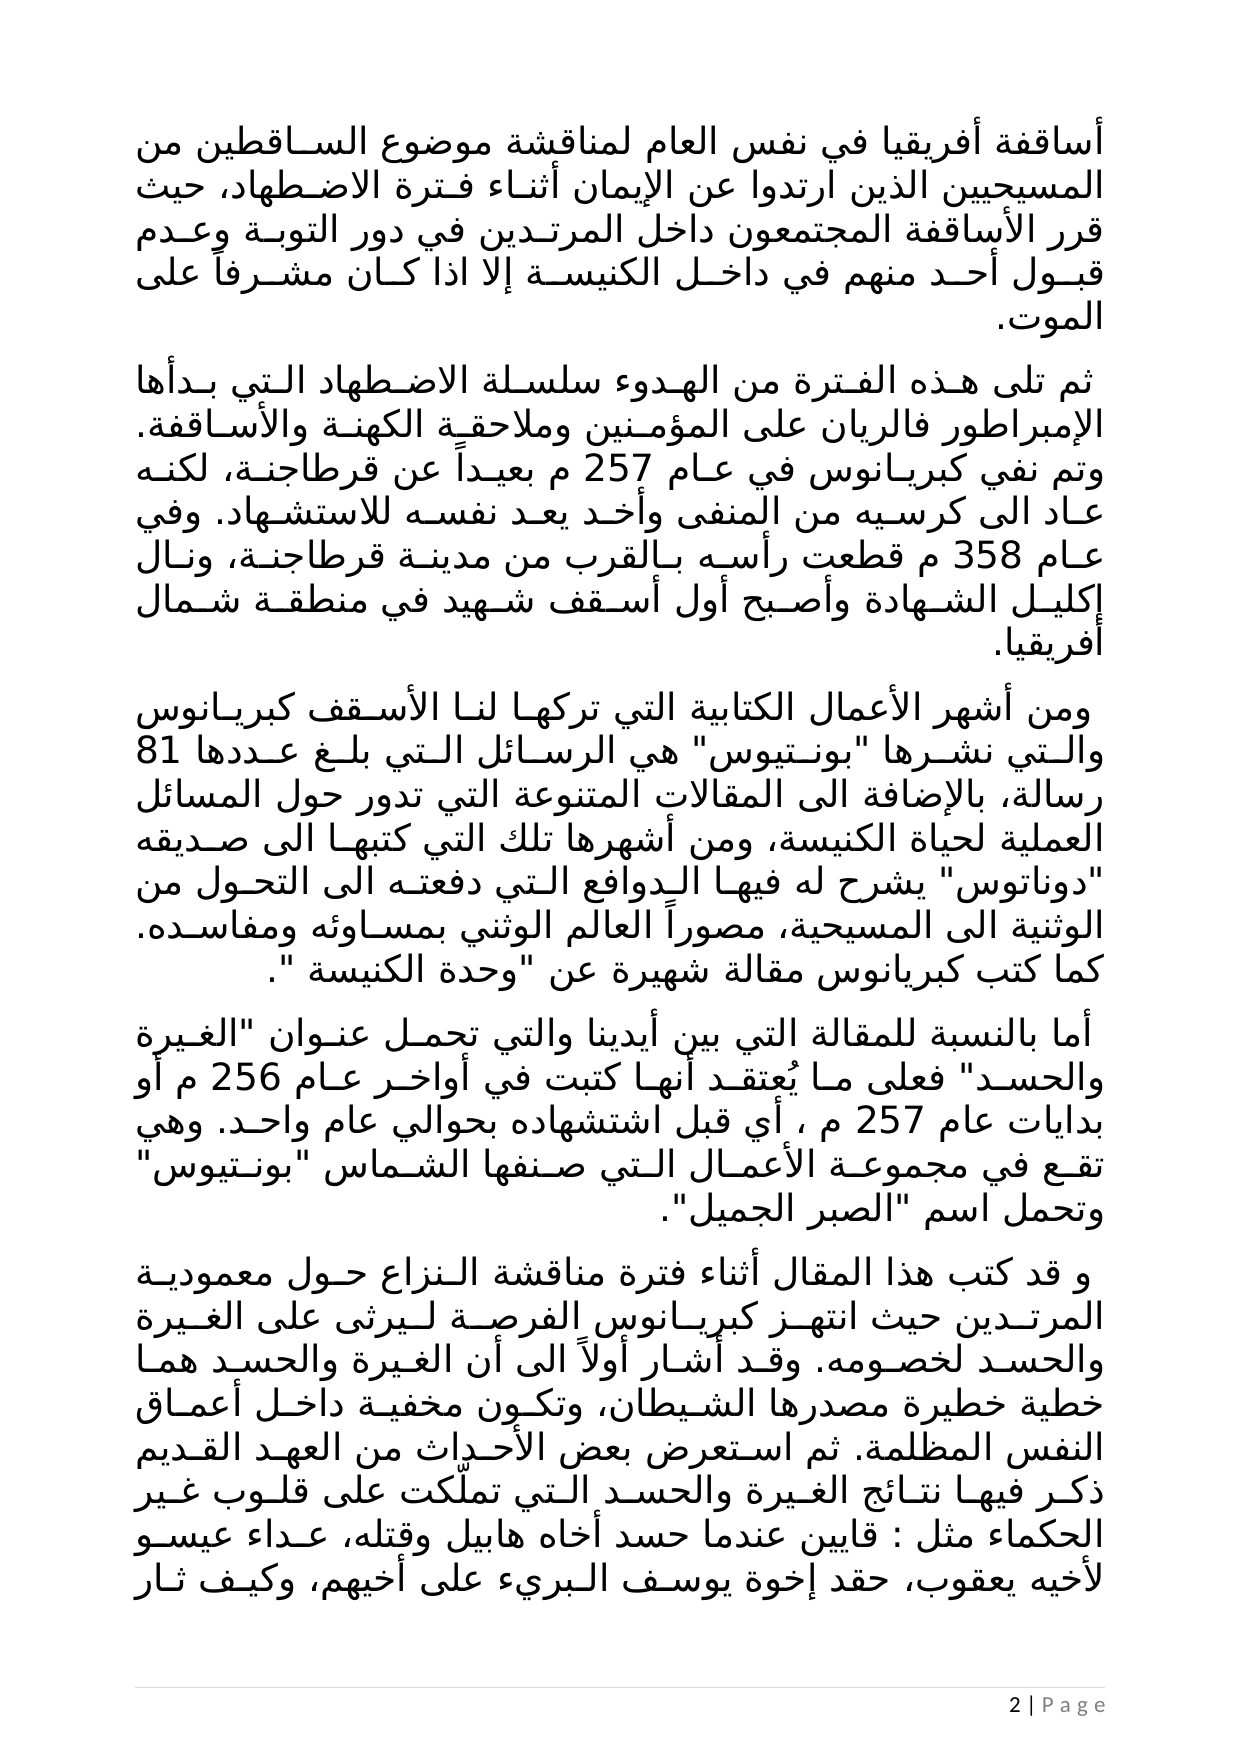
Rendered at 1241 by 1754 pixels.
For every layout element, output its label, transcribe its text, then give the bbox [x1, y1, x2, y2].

text ثم تلى هذه الفترة من الهدوء سلسلة الاضطهاد التي بدأها الإمبراطور فالريان على المؤمنين وملاحقة الكهنة والأساقفة. وتم نفي كبريانوس في عام 257 م بعيداً عن قرطاجنة، لكنه عاد الى كرسيه من المنفى وأخد يعد نفسه للاستشهاد. وفي عام 358 م قطعت رأسه بالقرب من مدينة قرطاجنة، ونال إكليل الشهادة وأصبح أول أسقف شهيد في منطقة شمال أفريقيا. [135, 359, 1105, 664]
text ومن أشهر الأعمال الكتابية التي تركها لنا الأسقف كبريانوس والتي نشرها "بونتيوس" هي الرسائل التي بلغ عددها 81 رسالة، بالإضافة الى المقالات المتنوعة التي تدور حول المسائل العملية لحياة الكنيسة، ومن أشهرها تلك التي كتبها الى صديقه "دوناتوس" يشرح له فيها الدوافع التي دفعته الى التحول من الوثنية الى المسيحية، مصوراً العالم الوثني بمساوئه ومفاسده. كما كتب كبريانوس مقالة شهيرة عن "وحدة الكنيسة ". [135, 685, 1105, 991]
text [135, 1251, 1105, 1600]
text أما بالنسبة للمقالة التي بين أيدينا والتي تحمل عنوان "الغيرة والحسد" فعلى ما يُعتقد أنها كتبت في أواخر عام 256 م أو بدايات عام 257 م ، أي قبل اشتشهاده بحوالي عام واحد. وهي تقع في مجموعة الأعمال التي صنفها الشماس "بونتيوس" وتحمل اسم "الصبر الجميل". [135, 1012, 1105, 1230]
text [135, 120, 1105, 338]
